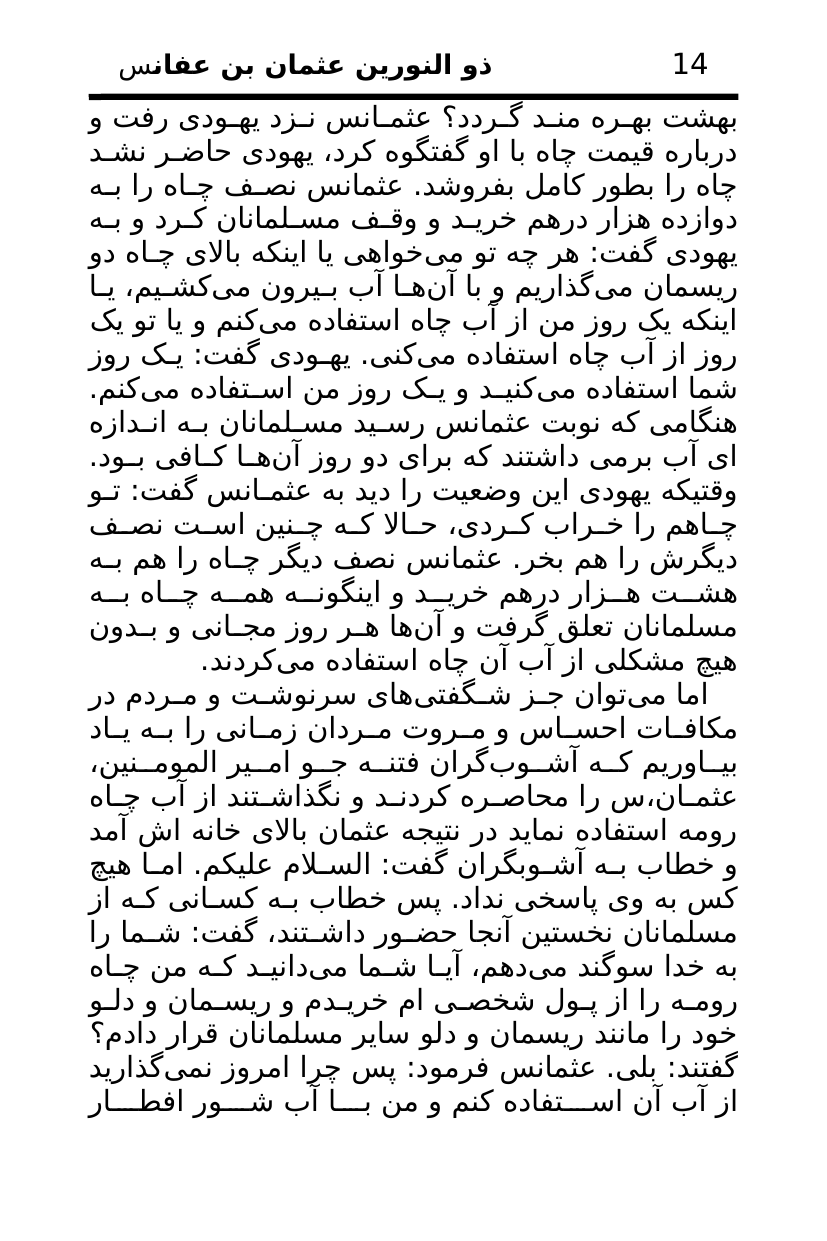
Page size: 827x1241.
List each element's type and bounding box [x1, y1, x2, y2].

text [89, 677, 738, 1119]
text [89, 100, 738, 677]
